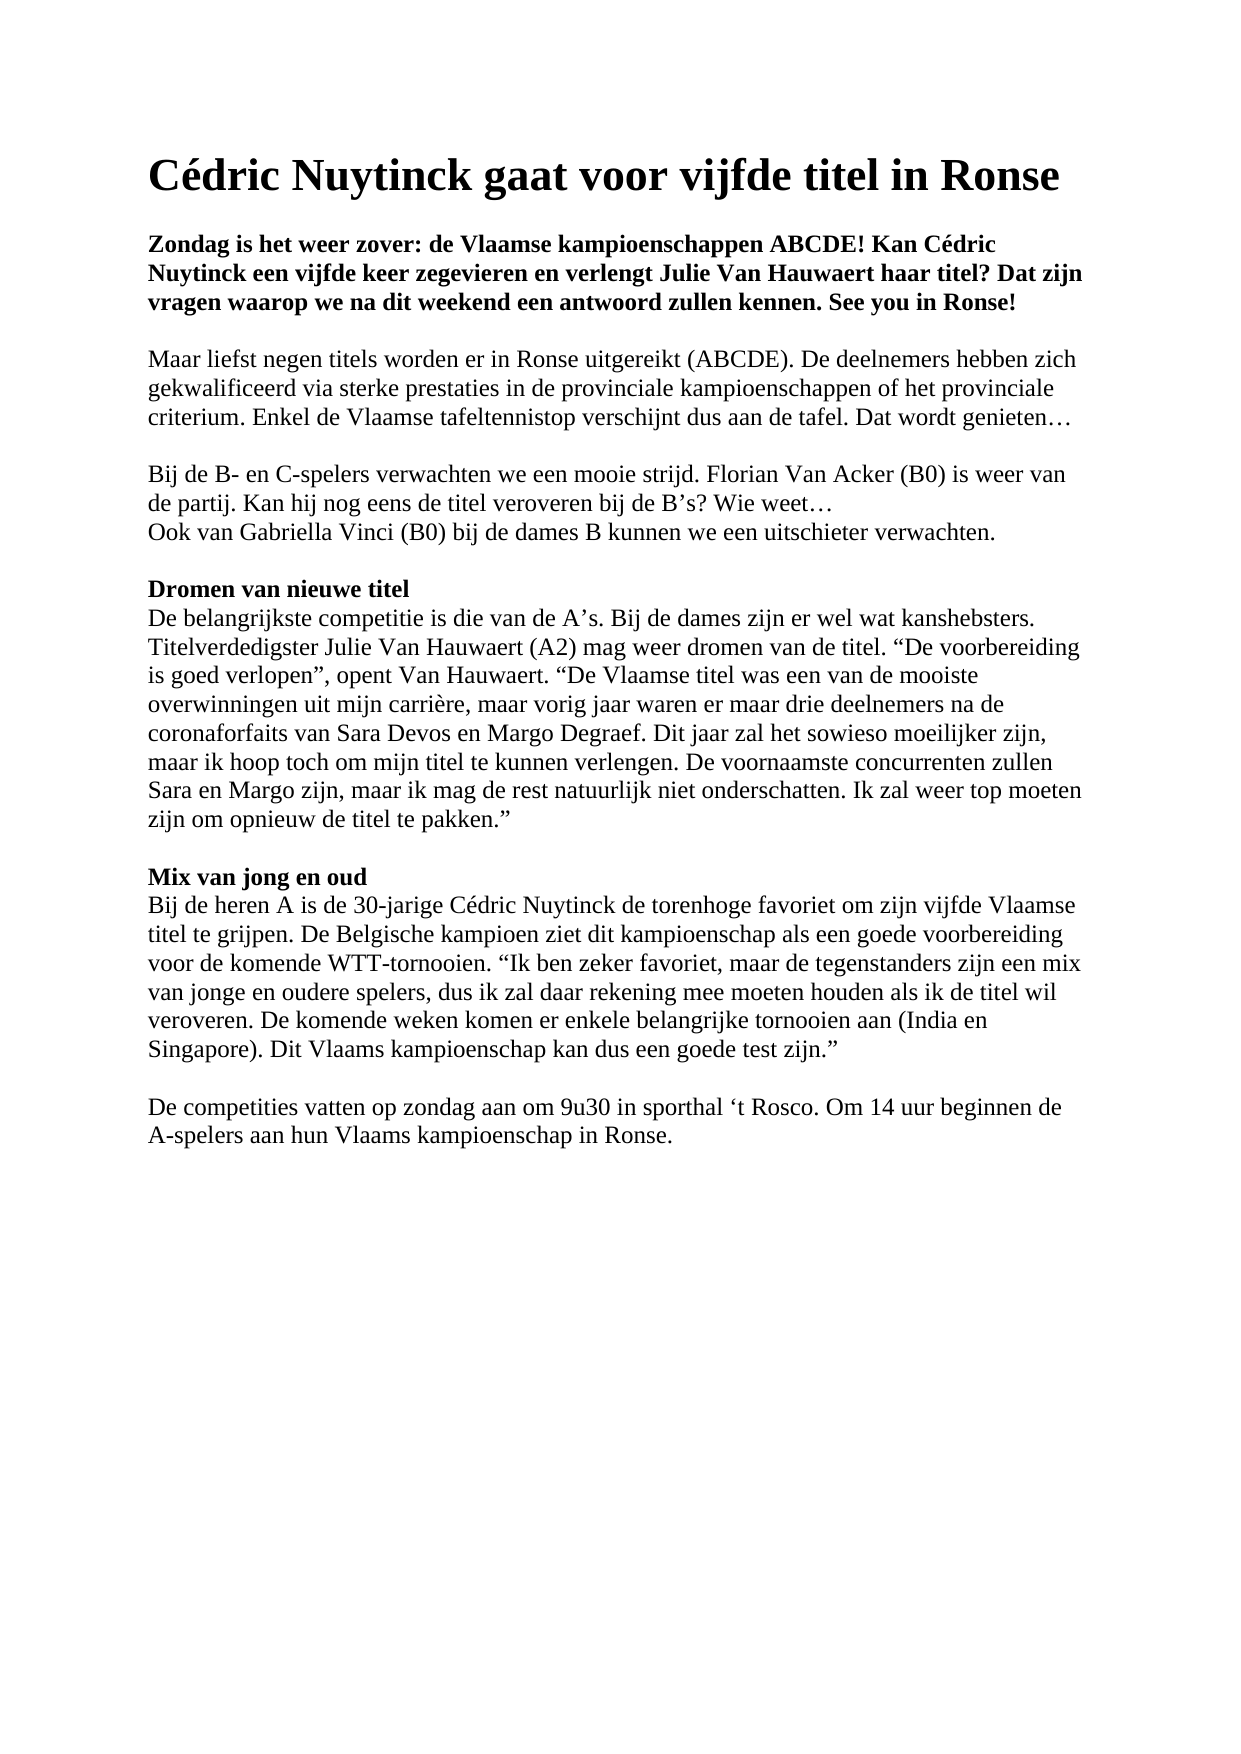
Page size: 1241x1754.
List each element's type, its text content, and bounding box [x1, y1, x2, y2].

text Bij de heren A is de 30-jarige Cédric Nuytinck de torenhoge favoriet om zijn vijfde Vlaamse titel te grijpen. De Belgische kampioen ziet dit kampioenschap als een goede voorbereiding voor de komende WTT-tornooien. “Ik ben zeker favoriet, maar de tegenstanders zijn een mix van jonge en oudere spelers, dus ik zal daar rekening mee moeten houden als ik de titel wil veroveren. De komende weken komen er enkele belangrijke tornooien aan (India en Singapore). Dit Vlaams kampioenschap kan dus een goede test zijn.” [148, 890, 1093, 1063]
text Maar liefst negen titels worden er in Ronse uitgereikt (ABCDE). De deelnemers hebben zich gekwalificeerd via sterke prestaties in de provinciale kampioenschappen of het provinciale criterium. Enkel de Vlaamse tafeltennistop verschijnt dus aan de tafel. Dat wordt genieten… [148, 344, 1093, 430]
text De competities vatten op zondag aan om 9u30 in sporthal ‘t Rosco. Om 14 uur beginnen de A-spelers aan hun Vlaams kampioenschap in Ronse. [148, 1092, 1093, 1149]
text Zondag is het weer zover: de Vlaamse kampioenschappen ABCDE! Kan Cédric Nuytinck een vijfde keer zegevieren en verlengt Julie Van Hauwaert haar titel? Dat zijn vragen waarop we na dit weekend een antwoord zullen kennen. See you in Ronse! [148, 229, 1093, 315]
text Mix van jong en oud [148, 862, 1093, 890]
text Cédric Nuytinck gaat voor vijfde titel in Ronse [148, 148, 1093, 200]
text Bij de B- en C-spelers verwachten we een mooie strijd. Florian Van Acker (B0) is weer van de partij. Kan hij nog eens de titel veroveren bij de B’s? Wie weet… Ook van Gabriella Vinci (B0) bij de dames B kunnen we een uitschieter verwachten. [148, 459, 1093, 545]
text De belangrijkste competitie is die van de A’s. Bij de dames zijn er wel wat kanshebsters. Titelverdedigster Julie Van Hauwaert (A2) mag weer dromen van de titel. “De voorbereiding is goed verlopen”, opent Van Hauwaert. “De Vlaamse titel was een van de mooiste overwinningen uit mijn carrière, maar vorig jaar waren er maar drie deelnemers na de coronaforfaits van Sara Devos en Margo Degraef. Dit jaar zal het sowieso moeilijker zijn, maar ik hoop toch om mijn titel te kunnen verlengen. De voornaamste concurrenten zullen Sara en Margo zijn, maar ik mag de rest natuurlijk niet onderschatten. Ik zal weer top moeten zijn om opnieuw de titel te pakken.” [148, 603, 1093, 833]
text Dromen van nieuwe titel [148, 574, 1093, 603]
